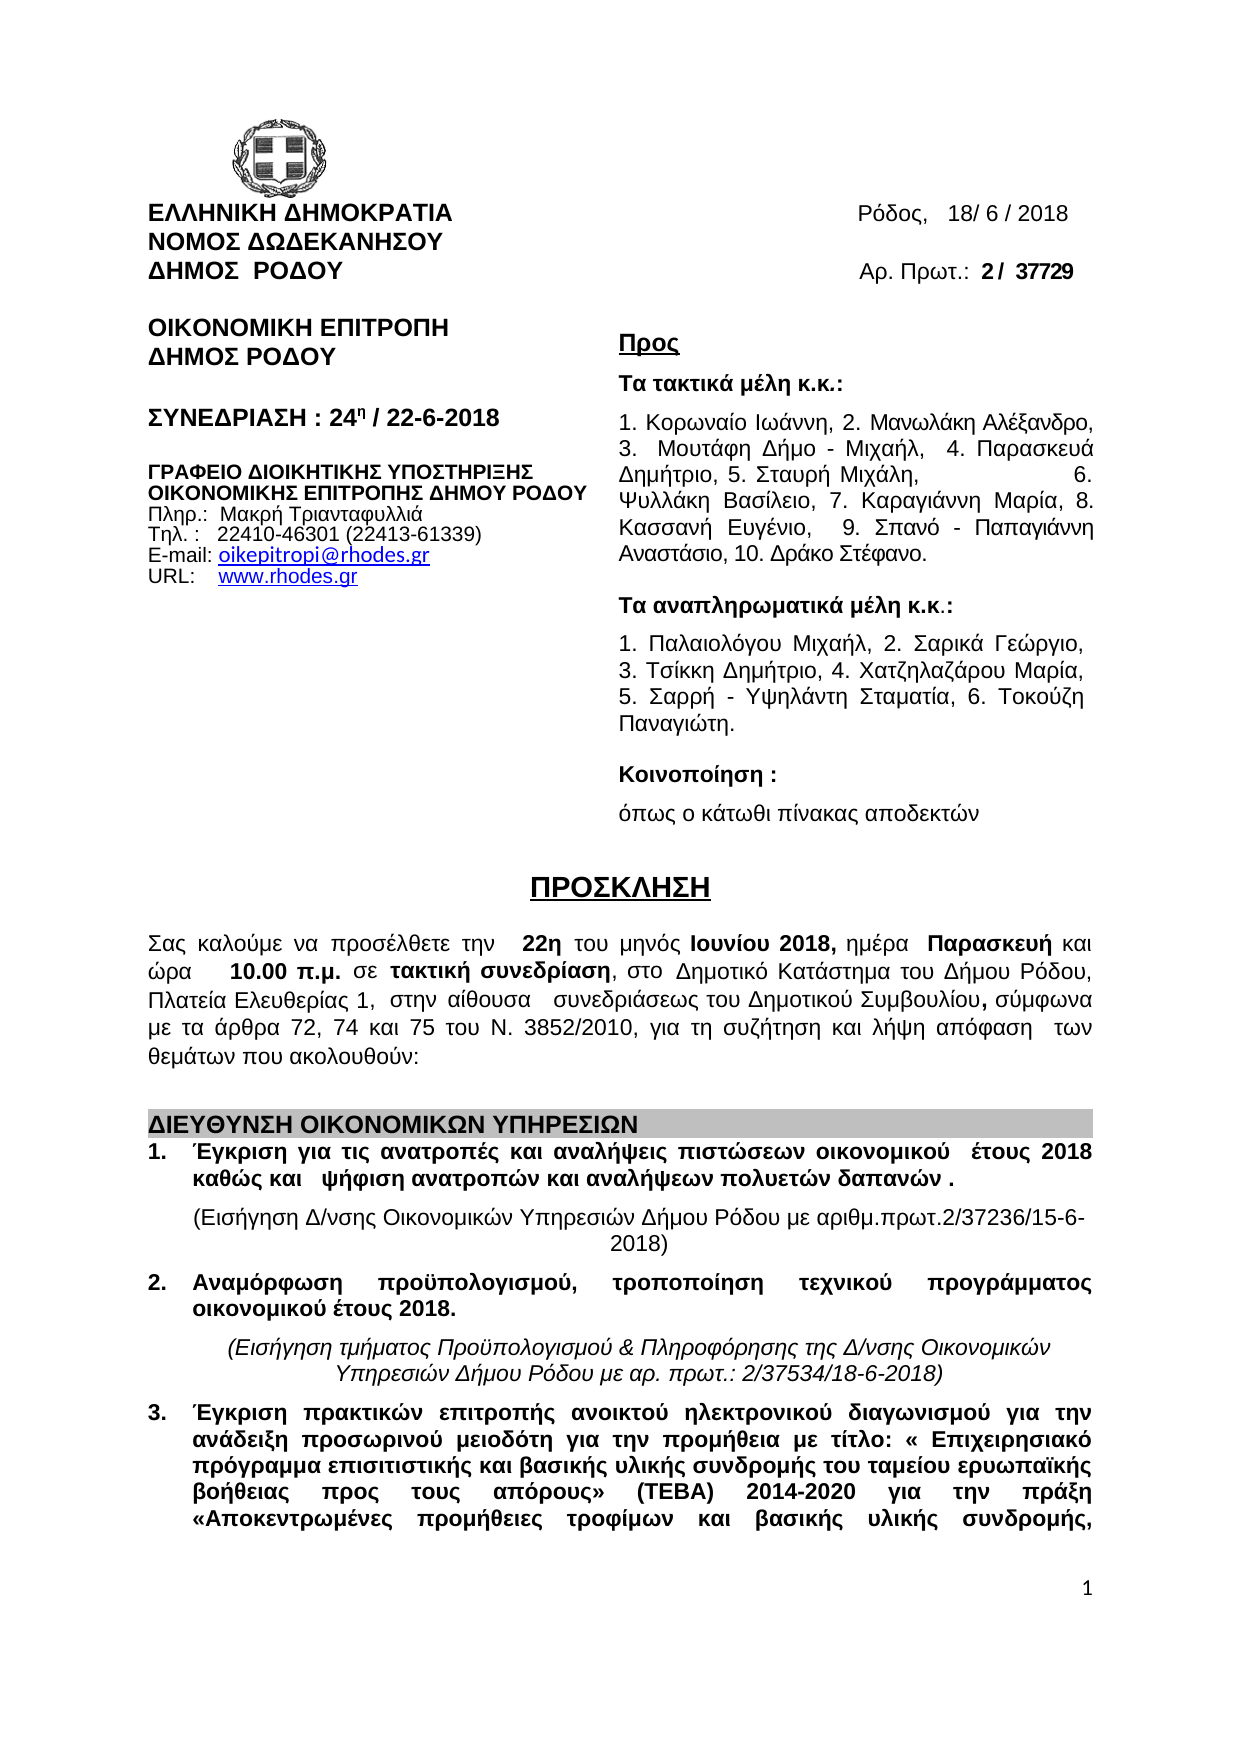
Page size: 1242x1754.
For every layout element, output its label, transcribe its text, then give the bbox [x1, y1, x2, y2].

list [148, 1399, 1093, 1531]
text ΟΙΚΟΝΟΜΙΚΗ ΕΠΙΤΡΟΠΗ [148, 313, 1097, 342]
text ΓΡΑΦΕΙΟ ΔΙΟΙΚΗΤΙΚΗΣ ΥΠΟΣΤΗΡΙΞΗΣ [148, 463, 609, 483]
text ΣΥΝΕΔΡΙΑΣΗ : 24η / 22-6-2018 [148, 403, 609, 431]
text ΟΙΚΟΝΟΜΙΚΗΣ ΕΠΙΤΡΟΠΗΣ ΔΗΜΟΥ ΡΟΔΟΥ [148, 483, 609, 504]
text URL: www.rhodes.gr [148, 567, 609, 588]
text ΔΗΜΟΣ ΡΟΔΟΥ [148, 342, 609, 371]
list Αναμόρφωση προϋπολογισμού, τροποποίηση τεχνικού προγράμματος οικονομικού έτους 2018. [148, 1269, 1093, 1321]
text Πληρ.: Μακρή Τριανταφυλλιά [148, 504, 609, 525]
text ΠΡΟΣΚΛΗΣΗ [148, 873, 1093, 902]
text ΝΟΜΟΣ ΔΩΔΕΚΑΝΗΣΟΥ [148, 227, 1097, 256]
text Σας καλούμε να προσέλθετε την 22η του μηνός Ιουνίου 2018, ημέρα Παρασκευή και ώρα 10.00 π.μ. σε τακτική συνεδρίαση, στο Δημοτικό Κατάστημα του Δήμου Ρόδου, Πλατεία Ελευθερίας 1, στην αίθουσα συνεδριάσεως του Δημοτικού Συμβουλίου, σύμφωνα με τα άρθρα 72, 74 και 75 του Ν. 3852/2010, για τη συζήτηση και λήψη απόφαση των θεμάτων που ακολουθούν: [148, 927, 1093, 1070]
text (Εισήγηση τμήματος Προϋπολογισμού & Πληροφόρησης της Δ/νσης Οικονομικών Υπηρεσιών Δήμου Ρόδου με αρ. πρωτ.: 2/37534/18-6-2018) [185, 1334, 1093, 1387]
text ΔΙΕΥΘΥΝΣΗ ΟΙΚΟΝΟΜΙΚΩΝ ΥΠΗΡΕΣΙΩΝ [148, 1109, 1093, 1138]
text Τηλ. : 22410-46301 (22413-61339) [148, 525, 609, 546]
text ΔΗΜΟΣ ΡΟΔΟΥ Αρ. Πρωτ.: 2 / 37729 [148, 256, 1097, 284]
list Έγκριση για τις ανατροπές και αναλήψεις πιστώσεων οικονομικού έτους 2018 καθώς και ψήφιση ανατροπών και αναλήψεων πολυετών δαπανών . [148, 1138, 1093, 1191]
text (Εισήγηση Δ/νσης Οικονομικών Υπηρεσιών Δήμου Ρόδου με αριθμ.πρωτ.2/37236/15-6-2018) [185, 1203, 1093, 1256]
text ΕΛΛΗΝΙΚΗ ΔΗΜΟΚΡΑΤΙΑ Ρόδος, 18/ 6 / 2018 [148, 198, 1097, 227]
text E-mail: oikepitropi@rhodes.gr [148, 546, 609, 567]
